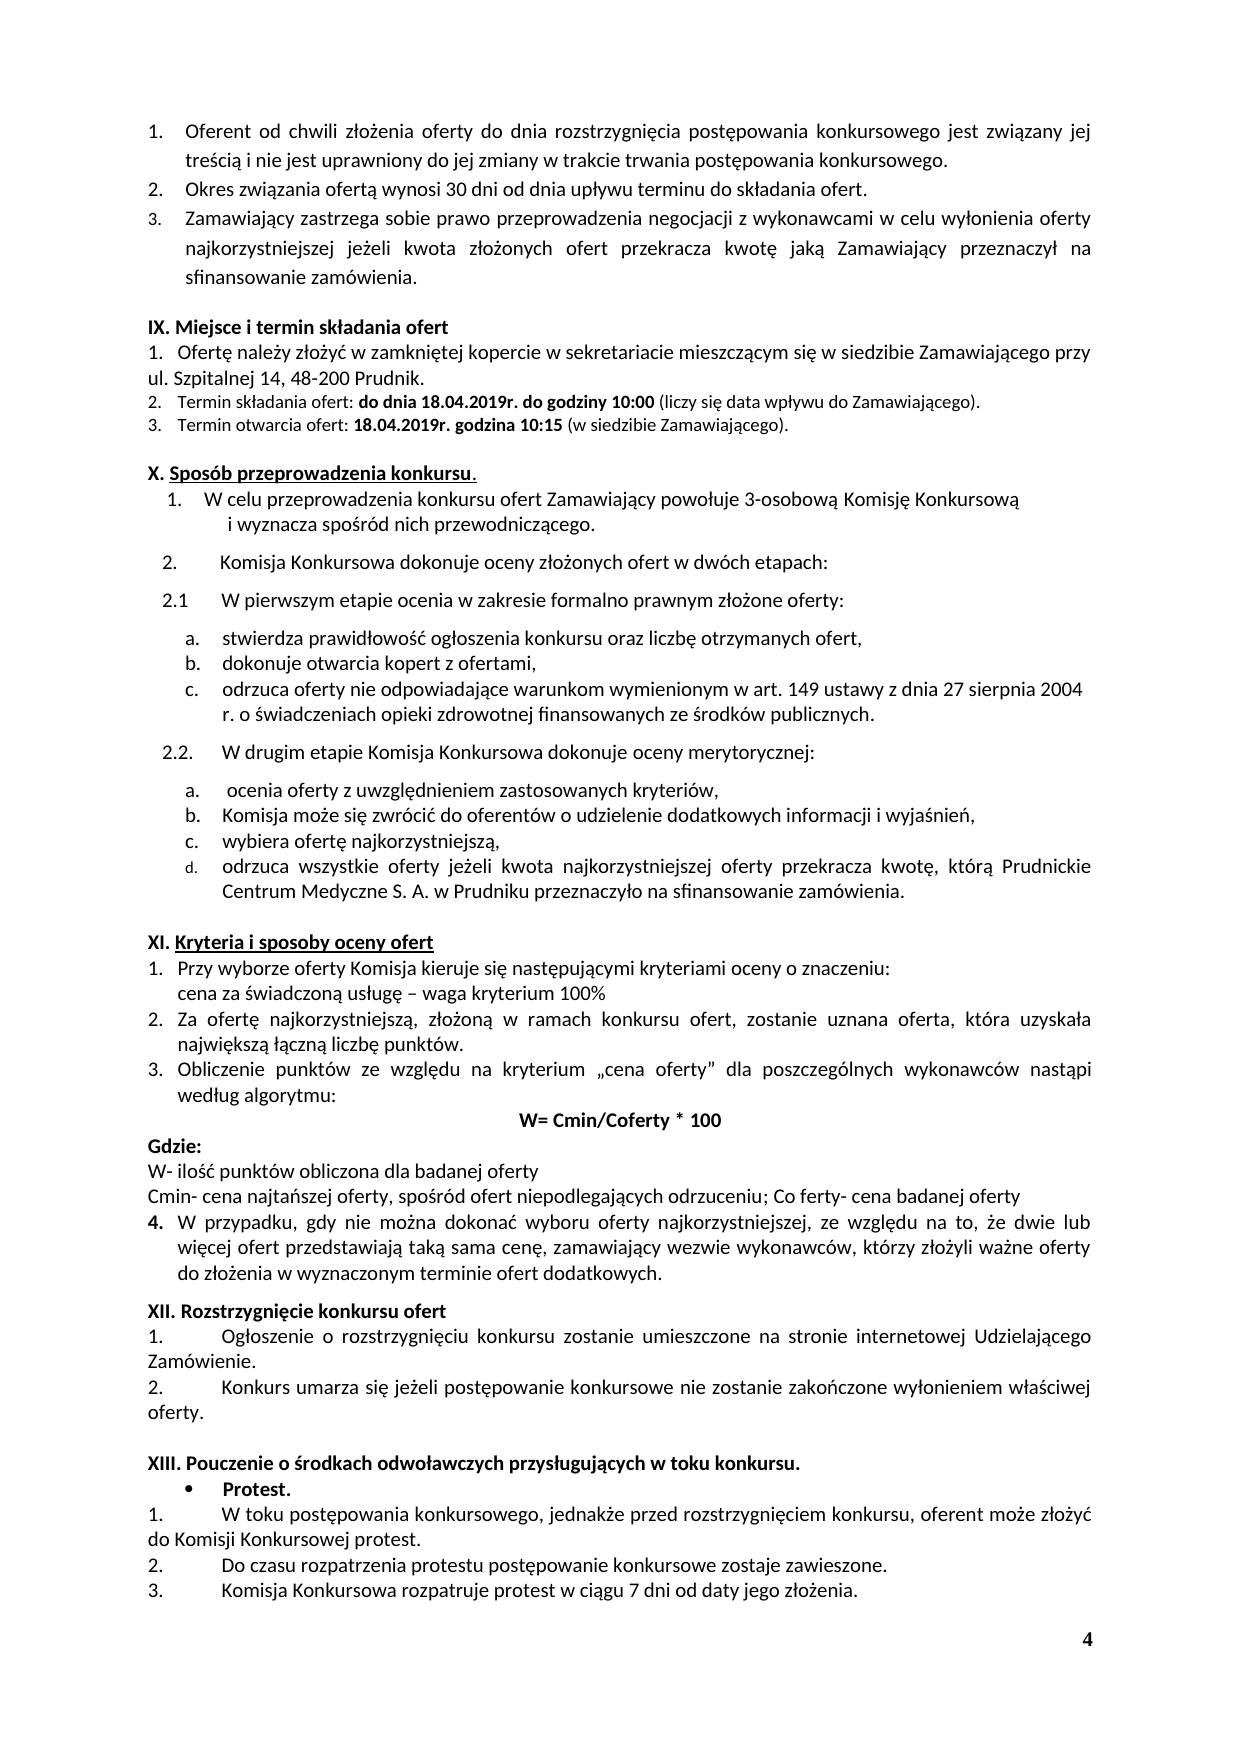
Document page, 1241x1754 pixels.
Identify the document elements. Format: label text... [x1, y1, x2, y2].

text cena za świadczoną usługę – waga kryterium 100% [177, 980, 1093, 1006]
list odrzuca wszystkie oferty jeżeli kwota najkorzystniejszej oferty przekracza kwotę, którą Prudnickie Centrum Medyczne S. A. w Prudniku przeznaczyło na sfinansowanie zamówienia. [185, 853, 1093, 904]
text XI. Kryteria i sposoby oceny ofert [148, 929, 1093, 955]
text Gdzie: [148, 1133, 1093, 1158]
text IX. Miejsce i termin składania ofert [148, 314, 1093, 339]
text Cmin- cena najtańszej oferty, spośród ofert niepodlegających odrzuceniu; Co ferty- cena badanej oferty [148, 1184, 1093, 1209]
list wybiera ofertę najkorzystniejszą, [185, 828, 1093, 853]
list Zamawiający zastrzega sobie prawo przeprowadzenia negocjacji z wykonawcami w celu wyłonienia oferty najkorzystniejszej jeżeli kwota złożonych ofert przekracza kwotę jaką Zamawiający przeznaczył na sfinansowanie zamówienia. [148, 206, 1093, 289]
text 2.1 W pierwszym etapie ocenia w zakresie formalno prawnym złożone oferty: [148, 587, 1093, 612]
list Oferent od chwili złożenia oferty do dnia rozstrzygnięcia postępowania konkursowego jest związany jej treścią i nie jest uprawniony do jej zmiany w trakcie trwania postępowania konkursowego. [148, 118, 1093, 173]
list odrzuca oferty nie odpowiadające warunkom wymienionym w art. 149 ustawy z dnia 27 sierpnia 2004 r. o świadczeniach opieki zdrowotnej finansowanych ze środków publicznych. [185, 676, 1093, 727]
text 1. W toku postępowania konkursowego, jednakże przed rozstrzygnięciem konkursu, oferent może złożyć do Komisji Konkursowej protest. [148, 1501, 1093, 1552]
list W celu przeprowadzenia konkursu ofert Zamawiający powołuje 3-osobową Komisję Konkursową [166, 486, 1093, 511]
list Przy wyborze oferty Komisja kieruje się następującymi kryteriami oceny o znaczeniu: [148, 955, 1093, 980]
text W= Cmin/Coferty * 100 [148, 1107, 1093, 1133]
text 2. Konkurs umarza się jeżeli postępowanie konkursowe nie zostanie zakończone wyłonieniem właściwej oferty. [148, 1374, 1093, 1425]
text X. Sposób przeprowadzenia konkursu. [148, 460, 1093, 486]
list dokonuje otwarcia kopert z ofertami, [185, 650, 1093, 676]
text 1. Ofertę należy złożyć w zamkniętej kopercie w sekretariacie mieszczącym się w siedzibie Zamawiającego przy ul. Szpitalnej 14, 48-200 Prudnik. [148, 339, 1093, 390]
list Termin otwarcia ofert: 18.04.2019r. godzina 10:15 (w siedzibie Zamawiającego). [148, 413, 1093, 436]
text 2. Komisja Konkursowa dokonuje oceny złożonych ofert w dwóch etapach: [148, 549, 1093, 574]
text 3. Komisja Konkursowa rozpatruje protest w ciągu 7 dni od daty jego złożenia. [148, 1577, 1093, 1603]
list Komisja może się zwrócić do oferentów o udzielenie dodatkowych informacji i wyjaśnień, [185, 802, 1093, 828]
text XIII. Pouczenie o środkach odwoławczych przysługujących w toku konkursu. [148, 1450, 1093, 1476]
list Protest. [185, 1476, 1093, 1501]
text XII. Rozstrzygnięcie konkursu ofert [148, 1298, 1093, 1323]
list ocenia oferty z uwzględnieniem zastosowanych kryteriów, [185, 777, 1093, 802]
list Za ofertę najkorzystniejszą, złożoną w ramach konkursu ofert, zostanie uznana oferta, która uzyskała największą łączną liczbę punktów. [148, 1006, 1093, 1057]
text i wyznacza spośród nich przewodniczącego. [185, 511, 1093, 537]
text 2. Do czasu rozpatrzenia protestu postępowanie konkursowe zostaje zawieszone. [148, 1552, 1093, 1577]
text W- ilość punktów obliczona dla badanej oferty [148, 1158, 1093, 1184]
text 2. Termin składania ofert: do dnia 18.04.2019r. do godziny 10:00 (liczy się data wpływu do Zamawiającego). [148, 390, 1093, 413]
list Okres związania ofertą wynosi 30 dni od dnia upływu terminu do składania ofert. [148, 176, 1093, 202]
text 2.2. W drugim etapie Komisja Konkursowa dokonuje oceny merytorycznej: [148, 739, 1093, 764]
text 1. Ogłoszenie o rozstrzygnięciu konkursu zostanie umieszczone na stronie internetowej Udzielającego Zamówienie. [148, 1323, 1093, 1374]
list W przypadku, gdy nie można dokonać wyboru oferty najkorzystniejszej, ze względu na to, że dwie lub więcej ofert przedstawiają taką sama cenę, zamawiający wezwie wykonawców, którzy złożyli ważne oferty do złożenia w wyznaczonym terminie ofert dodatkowych. [148, 1209, 1093, 1285]
list Obliczenie punktów ze względu na kryterium „cena oferty” dla poszczególnych wykonawców nastąpi według algorytmu: [148, 1057, 1093, 1107]
list stwierdza prawidłowość ogłoszenia konkursu oraz liczbę otrzymanych ofert, [185, 625, 1093, 650]
